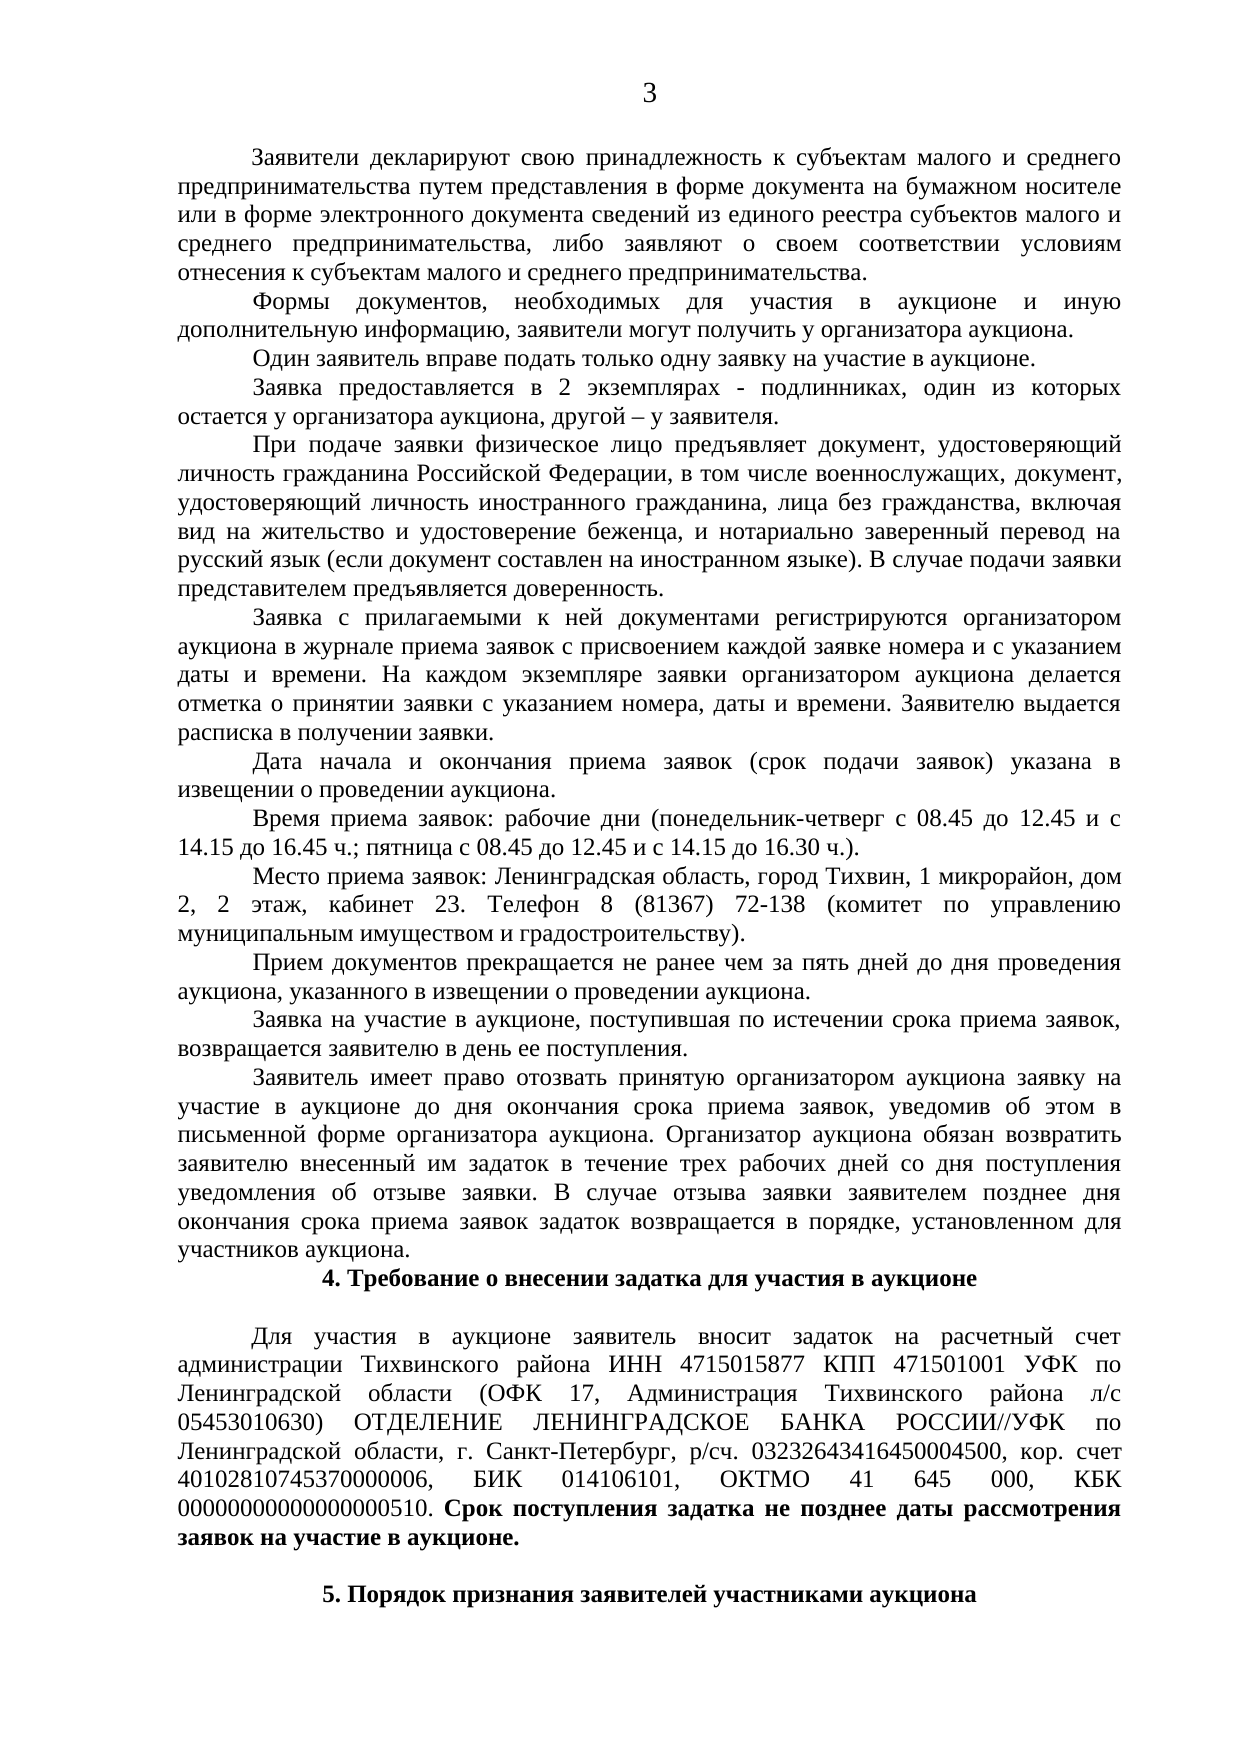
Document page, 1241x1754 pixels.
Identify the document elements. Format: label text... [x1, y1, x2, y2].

text 5. Порядок признания заявителей участниками аукциона [177, 1579, 1122, 1608]
text Заявка с прилагаемыми к ней документами регистрируются организатором аукциона в журнале приема заявок с присвоением каждой заявке номера и с указанием даты и времени. На каждом экземпляре заявки организатором аукциона делается отметка о принятии заявки с указанием номера, даты и времени. Заявителю выдается расписка в получении заявки. [177, 602, 1122, 746]
text Прием документов прекращается не ранее чем за пять дней до дня проведения аукциона, указанного в извещении о проведении аукциона. [177, 947, 1122, 1004]
text Заявитель имеет право отозвать принятую организатором аукциона заявку на участие в аукционе до дня окончания срока приема заявок, уведомив об этом в письменной форме организатора аукциона. Организатор аукциона обязан возвратить заявителю внесенный им задаток в течение трех рабочих дней со дня поступления уведомления об отзыве заявки. В случае отзыва заявки заявителем позднее дня окончания срока приема заявок задаток возвращается в порядке, установленном для участников аукциона. [177, 1062, 1122, 1263]
text 4. Требование о внесении задатка для участия в аукционе [177, 1263, 1122, 1292]
text Заявка предоставляется в 2 экземплярах - подлинниках, один из которых остается у организатора аукциона, другой – у заявителя. [177, 372, 1122, 429]
text Один заявитель вправе подать только одну заявку на участие в аукционе. [177, 343, 1122, 372]
text Формы документов, необходимых для участия в аукционе и иную дополнительную информацию, заявители могут получить у организатора аукциона. [177, 286, 1122, 343]
text Дата начала и окончания приема заявок (срок подачи заявок) указана в извещении о проведении аукциона. [177, 746, 1122, 803]
text Заявка на участие в аукционе, поступившая по истечении срока приема заявок, возвращается заявителю в день ее поступления. [177, 1004, 1122, 1062]
text Для участия в аукционе заявитель вносит задаток на расчетный счет администрации Тихвинского района ИНН 4715015877 КПП 471501001 УФК по Ленинградской области (ОФК 17, Администрация Тихвинского района л/с 05453010630) ОТДЕЛЕНИЕ ЛЕНИНГРАДСКОЕ БАНКА РОССИИ//УФК по Ленинградской области, г. Санкт-Петербург, р/сч. 03232643416450004500, кор. счет 40102810745370000006, БИК 014106101, ОКТМО 41 645 000, КБК 00000000000000000510. Срок поступления задатка не позднее даты рассмотрения заявок на участие в аукционе. [177, 1321, 1122, 1551]
text Место приема заявок: Ленинградская область, город Тихвин, 1 микрорайон, дом 2, 2 этаж, кабинет 23. Телефон 8 (81367) 72-138 (комитет по управлению муниципальным имуществом и градостроительству). [177, 861, 1122, 947]
text При подаче заявки физическое лицо предъявляет документ, удостоверяющий личность гражданина Российской Федерации, в том числе военнослужащих, документ, удостоверяющий личность иностранного гражданина, лица без гражданства, включая вид на жительство и удостоверение беженца, и нотариально заверенный перевод на русский язык (если документ составлен на иностранном языке). В случае подачи заявки представителем предъявляется доверенность. [177, 429, 1122, 602]
text Время приема заявок: рабочие дни (понедельник-четверг с 08.45 до 12.45 и с 14.15 до 16.45 ч.; пятница с 08.45 до 12.45 и с 14.15 до 16.30 ч.). [177, 803, 1122, 861]
text Заявители декларируют свою принадлежность к субъектам малого и среднего предпринимательства путем представления в форме документа на бумажном носителе или в форме электронного документа сведений из единого реестра субъектов малого и среднего предпринимательства, либо заявляют о своем соответствии условиям отнесения к субъектам малого и среднего предпринимательства. [177, 142, 1122, 286]
